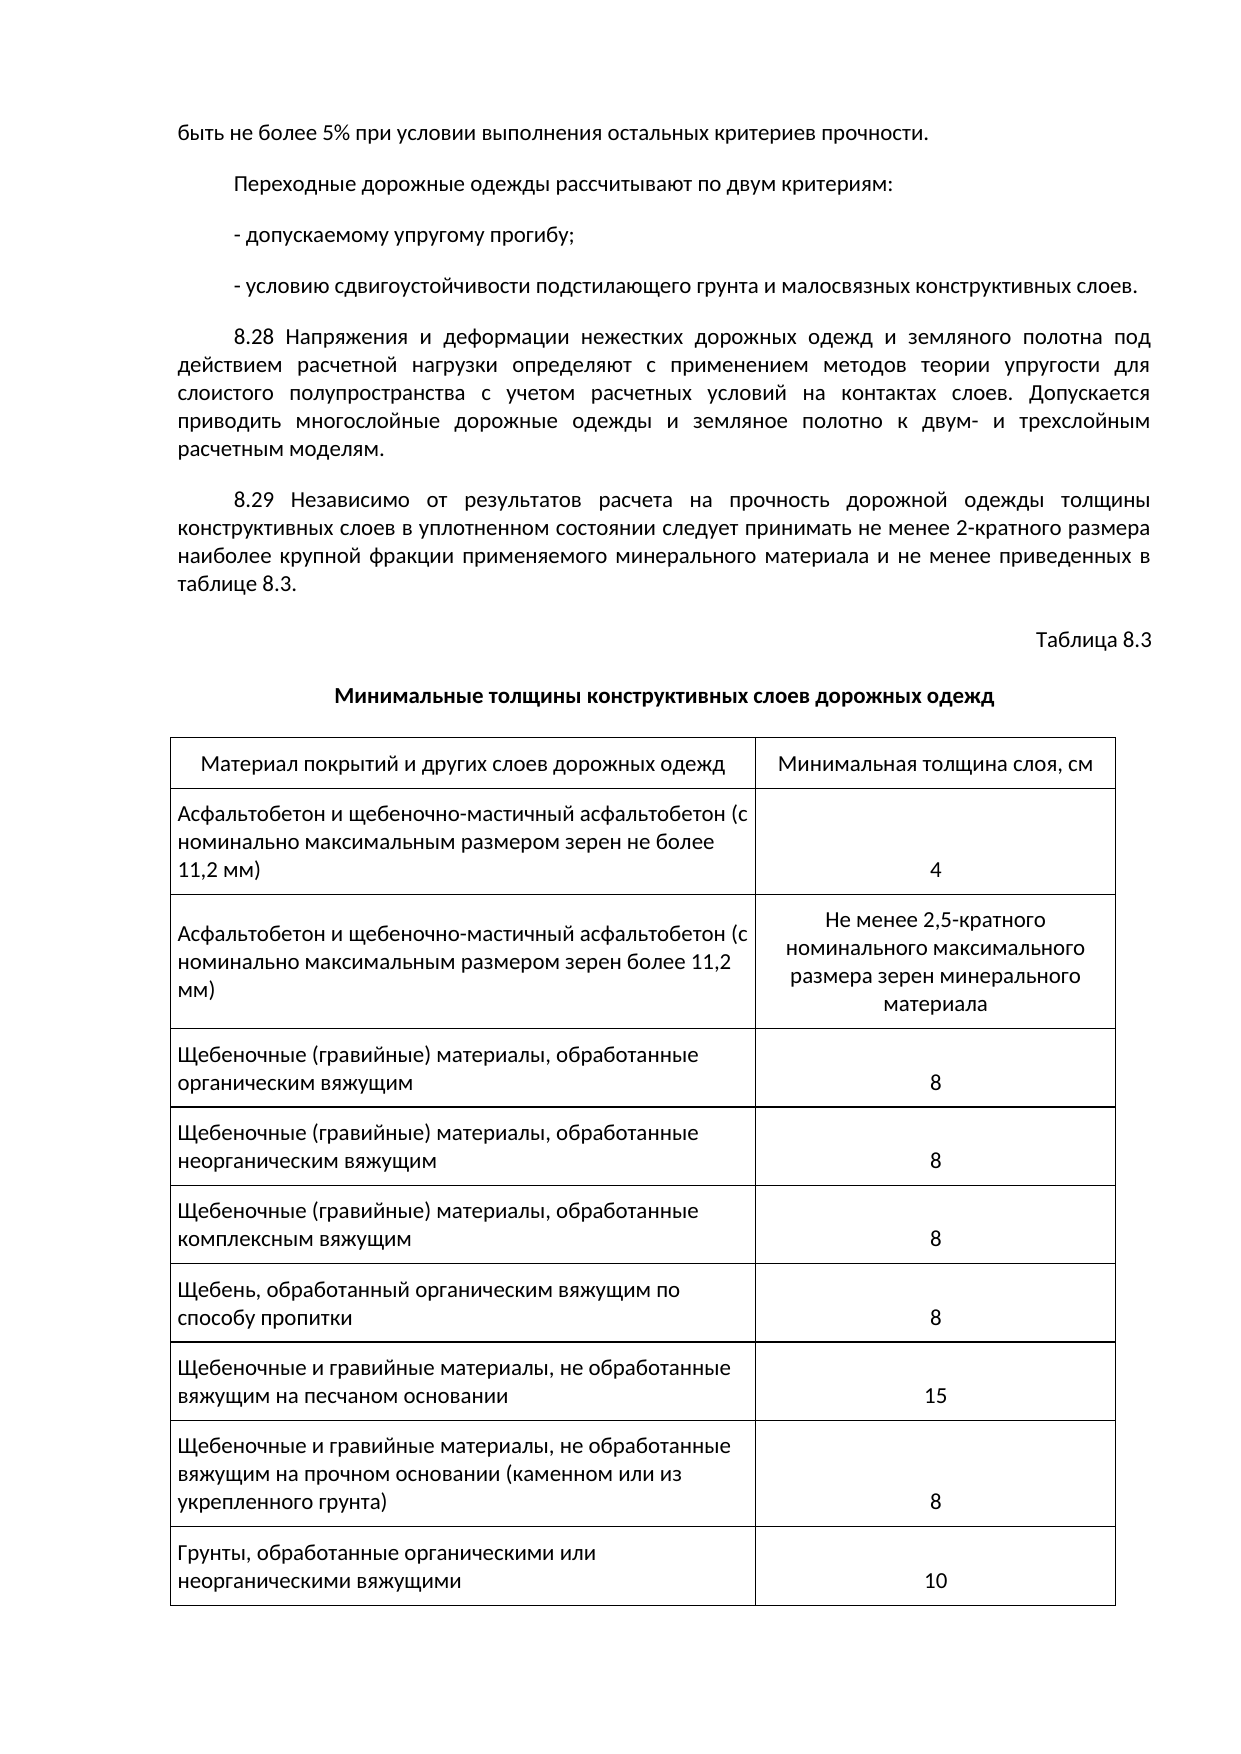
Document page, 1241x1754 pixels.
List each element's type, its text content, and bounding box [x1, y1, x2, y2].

text 8.28 Напряжения и деформации нежестких дорожных одежд и земляного полотна под действием расчетной нагрузки определяют с применением методов теории упругости для слоистого полупространства с учетом расчетных условий на контактах слоев. Допускается приводить многослойные дорожные одежды и земляное полотно к двум- и трехслойным расчетным моделям. [177, 322, 1152, 462]
text 8.29 Независимо от результатов расчета на прочность дорожной одежды толщины конструктивных слоев в уплотненном состоянии следует принимать не менее 2-кратного размера наиболее крупной фракции применяемого минерального материала и не менее приведенных в таблице 8.3. [177, 485, 1152, 597]
table_cell Не менее 2,5-кратного номинального максимального размера зерен минерального материала [756, 895, 1115, 1028]
table_header Минимальная толщина слоя, см [756, 738, 1115, 787]
table_cell 15 [756, 1343, 1115, 1420]
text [177, 118, 1152, 146]
table_cell Щебень, обработанный органическим вяжущим по способу пропитки [171, 1264, 755, 1341]
table_cell 8 [756, 1029, 1115, 1106]
table_cell 4 [756, 789, 1115, 894]
table_cell Асфальтобетон и щебеночно-мастичный асфальтобетон (с номинально максимальным размером зерен не более 11,2 мм) [171, 789, 755, 894]
table_cell 8 [756, 1264, 1115, 1341]
text Таблица 8.3 [177, 625, 1152, 653]
table_header Материал покрытий и других слоев дорожных одежд [171, 738, 755, 787]
table_cell Асфальтобетон и щебеночно-мастичный асфальтобетон (с номинально максимальным размером зерен более 11,2 мм) [171, 895, 755, 1028]
table_cell Щебеночные (гравийные) материалы, обработанные неорганическим вяжущим [171, 1108, 755, 1185]
table_cell Щебеночные и гравийные материалы, не обработанные вяжущим на прочном основании (каменном или из укрепленного грунта) [171, 1421, 755, 1526]
table_cell 8 [756, 1108, 1115, 1185]
table_cell 8 [756, 1186, 1115, 1263]
table_cell 10 [756, 1527, 1115, 1604]
text - условию сдвигоустойчивости подстилающего грунта и малосвязных конструктивных слоев. [177, 271, 1152, 299]
table_cell Щебеночные (гравийные) материалы, обработанные комплексным вяжущим [171, 1186, 755, 1263]
table_cell Щебеночные и гравийные материалы, не обработанные вяжущим на песчаном основании [171, 1343, 755, 1420]
table_cell 8 [756, 1421, 1115, 1526]
table_cell Щебеночные (гравийные) материалы, обработанные органическим вяжущим [171, 1029, 755, 1106]
text - допускаемому упругому прогибу; [177, 220, 1152, 248]
text Переходные дорожные одежды рассчитывают по двум критериям: [177, 169, 1152, 197]
table_cell Грунты, обработанные органическими или неорганическими вяжущими [171, 1527, 755, 1604]
text Минимальные толщины конструктивных слоев дорожных одежд [177, 681, 1152, 709]
